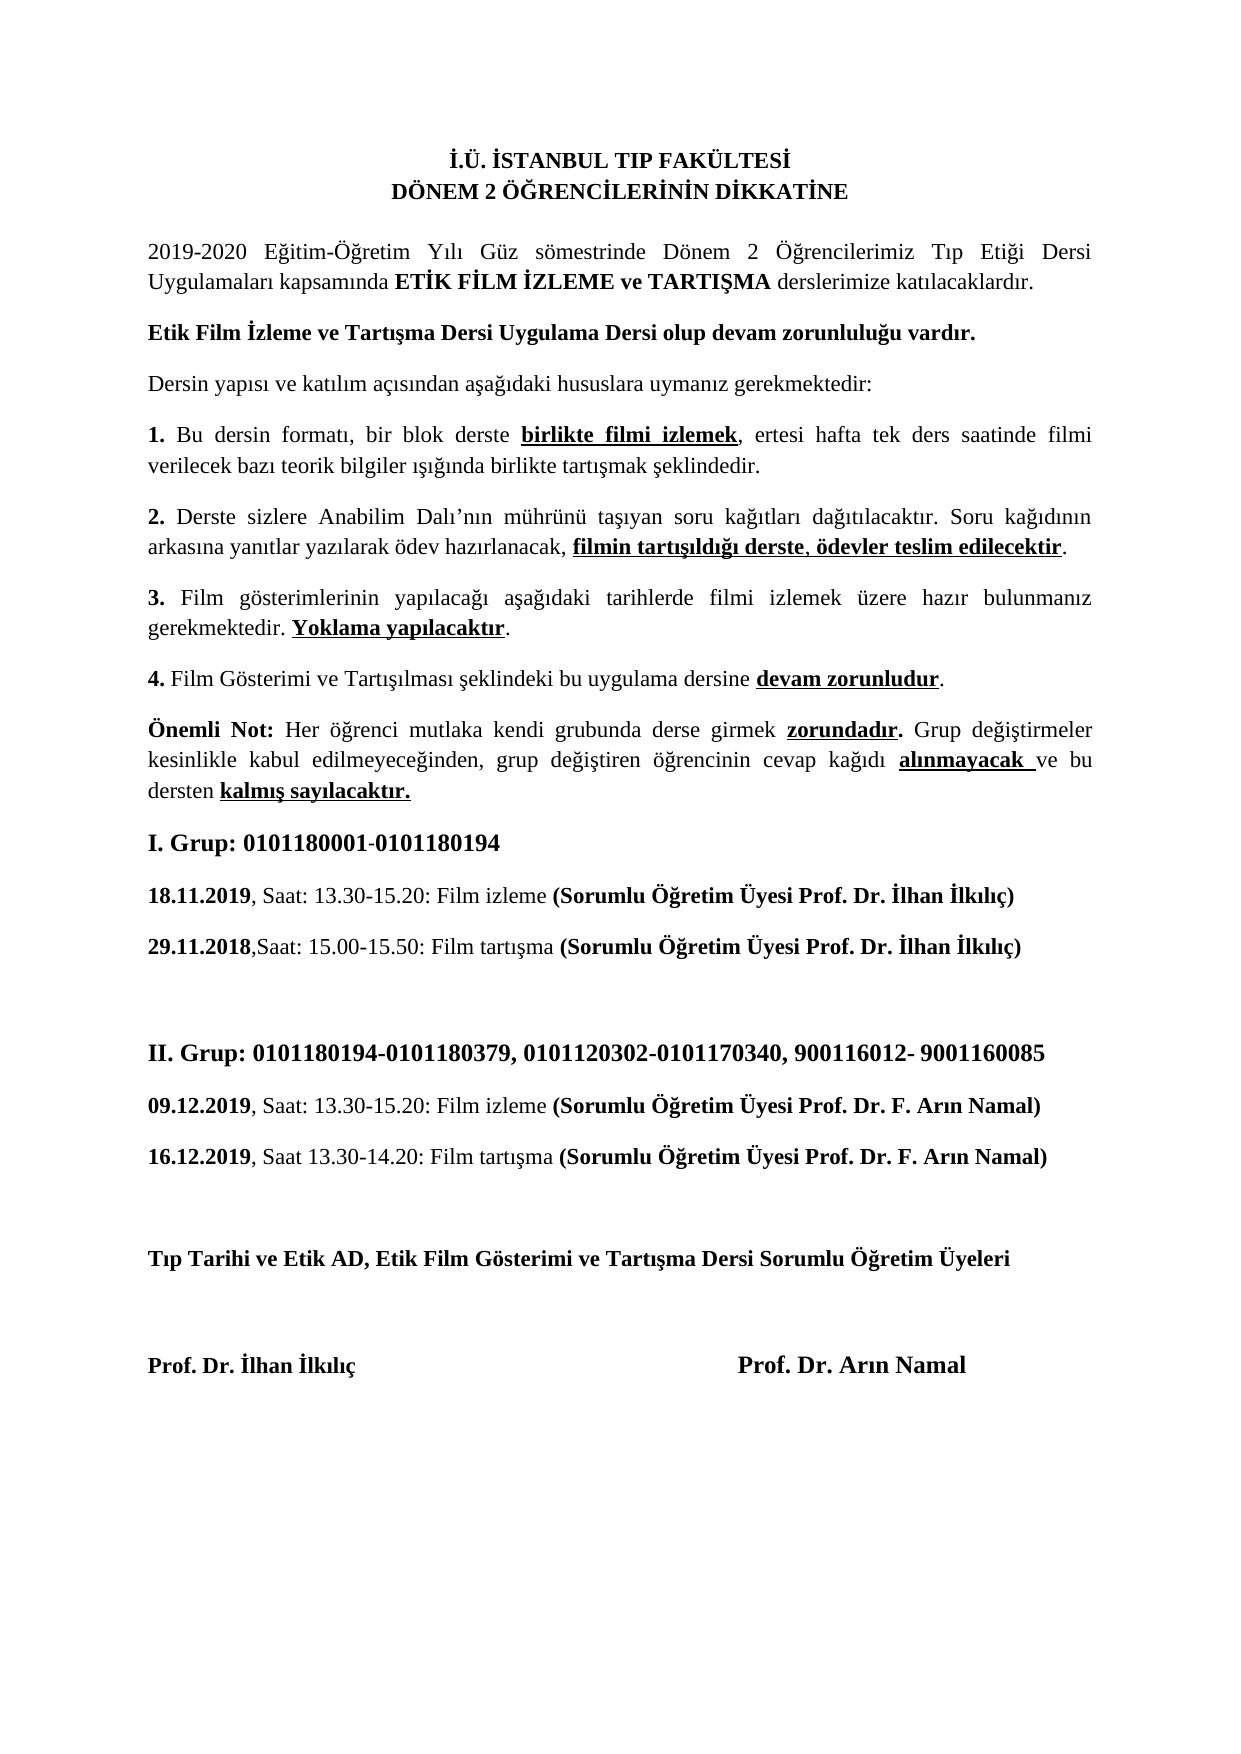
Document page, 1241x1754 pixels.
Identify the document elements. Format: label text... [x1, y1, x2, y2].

text 3. Film gösterimlerinin yapılacağı aşağıdaki tarihlerde filmi izlemek üzere hazır bulunmanız gerekmektedir. Yoklama yapılacaktır. [148, 584, 1093, 641]
text 09.12.2019, Saat: 13.30-15.20: Film izleme (Sorumlu Öğretim Üyesi Prof. Dr. F. Arın Namal) [148, 1092, 1093, 1118]
text 1. Bu dersin formatı, bir blok derste birlikte filmi izlemek, ertesi hafta tek ders saatinde filmi verilecek bazı teorik bilgiler ışığında birlikte tartışmak şeklindedir. [148, 422, 1093, 478]
text Tıp Tarihi ve Etik AD, Etik Film Gösterimi ve Tartışma Dersi Sorumlu Öğretim Üyeleri [148, 1245, 1093, 1271]
text İ.Ü. İSTANBUL TIP FAKÜLTESİ [148, 148, 1093, 174]
text Prof. Dr. İlhan İlkılıç Prof. Dr. Arın Namal [148, 1350, 1093, 1378]
text 16.12.2019, Saat 13.30-14.20: Film tartışma (Sorumlu Öğretim Üyesi Prof. Dr. F. Arın Namal) [148, 1143, 1093, 1169]
text Dersin yapısı ve katılım açısından aşağıdaki hususlara uymanız gerekmektedir: [148, 371, 1093, 397]
text 2019-2020 Eğitim-Öğretim Yılı Güz sömestrinde Dönem 2 Öğrencilerimiz Tıp Etiği Dersi Uygulamaları kapsamında ETİK FİLM İZLEME ve TARTIŞMA derslerimize katılacaklardır. [148, 238, 1093, 295]
text 29.11.2018,Saat: 15.00-15.50: Film tartışma (Sorumlu Öğretim Üyesi Prof. Dr. İlhan İlkılıç) [148, 933, 1093, 959]
text 2. Derste sizlere Anabilim Dalı’nın mührünü taşıyan soru kağıtları dağıtılacaktır. Soru kağıdının arkasına yanıtlar yazılarak ödev hazırlanacak, filmin tartışıldığı derste, ödevler teslim edilecektir. [148, 503, 1093, 559]
text Önemli Not: Her öğrenci mutlaka kendi grubunda derse girmek zorundadır. Grup değiştirmeler kesinlikle kabul edilmeyeceğinden, grup değiştiren öğrencinin cevap kağıdı alınmayacak ve bu dersten kalmış sayılacaktır. [148, 716, 1093, 803]
text Etik Film İzleme ve Tartışma Dersi Uygulama Dersi olup devam zorunluluğu vardır. [148, 319, 1093, 346]
text DÖNEM 2 ÖĞRENCİLERİNİN DİKKATİNE [148, 178, 1093, 204]
text II. Grup: 0101180194-0101180379, 0101120302-0101170340, 900116012- 9001160085 [148, 1038, 1093, 1067]
text 18.11.2019, Saat: 13.30-15.20: Film izleme (Sorumlu Öğretim Üyesi Prof. Dr. İlhan İlkılıç) [148, 882, 1093, 908]
text I. Grup: 0101180001-0101180194 [148, 828, 1093, 857]
text 4. Film Gösterimi ve Tartışılması şeklindeki bu uygulama dersine devam zorunludur. [148, 665, 1093, 692]
